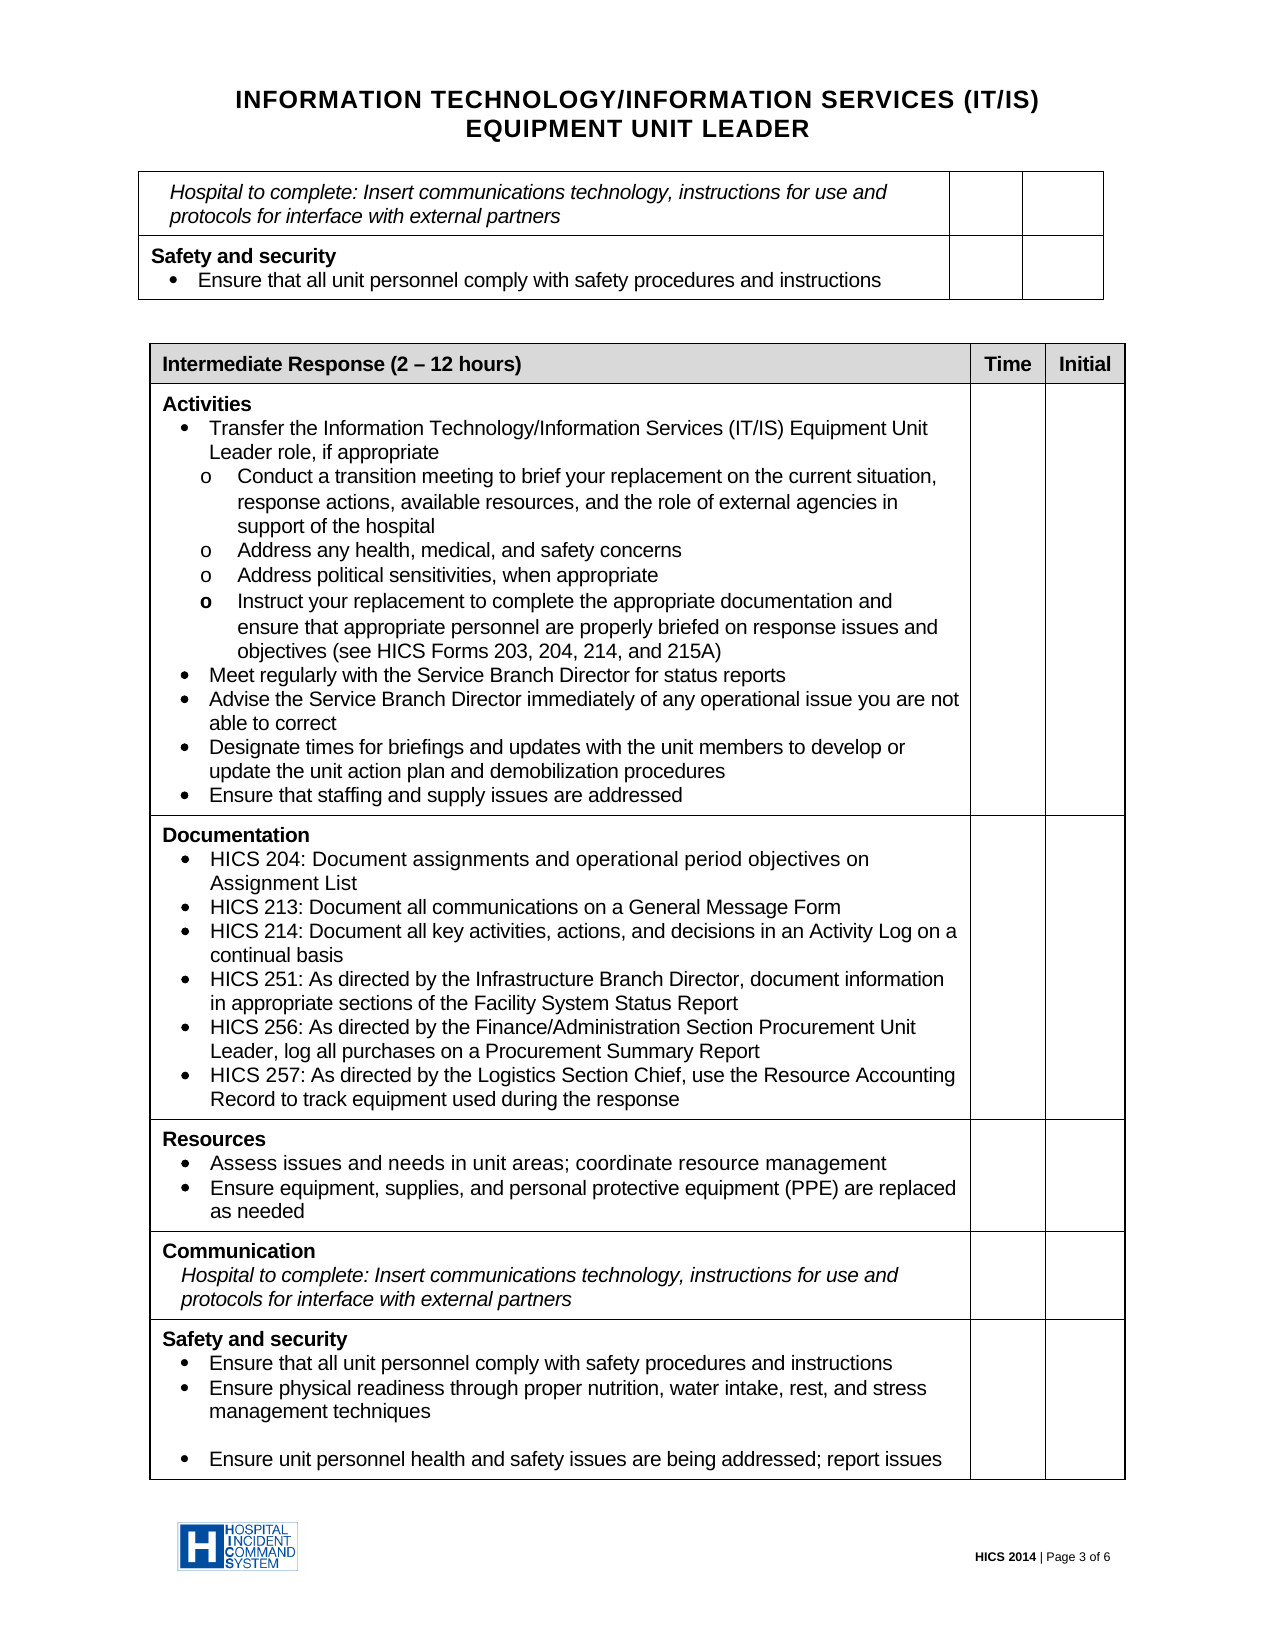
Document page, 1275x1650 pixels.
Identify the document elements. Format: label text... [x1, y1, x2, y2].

table_cell [1046, 1320, 1124, 1479]
table_cell [971, 1120, 1045, 1231]
table_header Initial [1046, 344, 1124, 383]
table_cell Documentation HICS 204: Document assignments and operational period objectives on Assignment List HICS 213: Document all communications on a General Message Form HICS 214: Document all key activities, actions, and decisions in an Activity Log on a continual basis HICS 251: As directed by the Infrastructure Branch Director, document information in appropriate sections of the Facility System Status Report HICS 256: As directed by the Finance/Administration Section Procurement Unit Leader, log all purchases on a Procurement Summary Report HICS 257: As directed by the Logistics Section Chief, use the Resource Accounting Record to track equipment used during the response [151, 816, 970, 1119]
table_cell [950, 236, 1022, 299]
table_cell [1046, 1120, 1124, 1231]
table_cell [1023, 236, 1103, 299]
table_cell Safety and security Ensure that all unit personnel comply with safety procedures and instructions [139, 236, 949, 299]
table_cell Communication Hospital to complete: Insert communications technology, instructions for use and protocols for interface with external partners [151, 1232, 970, 1319]
table_cell [971, 1320, 1045, 1479]
table_cell Activities Transfer the Information Technology/Information Services (IT/IS) Equipment Unit Leader role, if appropriate Conduct a transition meeting to brief your replacement on the current situation, response actions, available resources, and the role of external agencies in support of the hospital Address any health, medical, and safety concerns Address political sensitivities, when appropriate Instruct your replacement to complete the appropriate documentation and ensure that appropriate personnel are properly briefed on response issues and objectives (see HICS Forms 203, 204, 214, and 215A) Meet regularly with the Service Branch Director for status reports Advise the Service Branch Director immediately of any operational issue you are not able to correct Designate times for briefings and updates with the unit members to develop or update the unit action plan and demobilization procedures Ensure that staffing and supply issues are addressed [151, 384, 970, 814]
table_header Time [971, 344, 1045, 383]
table_cell [1046, 816, 1124, 1119]
picture [170, 1515, 306, 1579]
table_cell Resources Assess issues and needs in unit areas; coordinate resource management Ensure equipment, supplies, and personal protective equipment (PPE) are replaced as needed [151, 1120, 970, 1231]
table_cell [1046, 384, 1124, 814]
table_cell [1023, 172, 1103, 235]
table_cell [950, 172, 1022, 235]
table_cell [971, 816, 1045, 1119]
table_header Intermediate Response (2 – 12 hours) [151, 344, 970, 383]
table_cell Communication Hospital to complete: Insert communications technology, instructions for use and protocols for interface with external partners [139, 172, 949, 235]
table_cell [1046, 1232, 1124, 1319]
table_cell [971, 384, 1045, 814]
table_cell [971, 1232, 1045, 1319]
